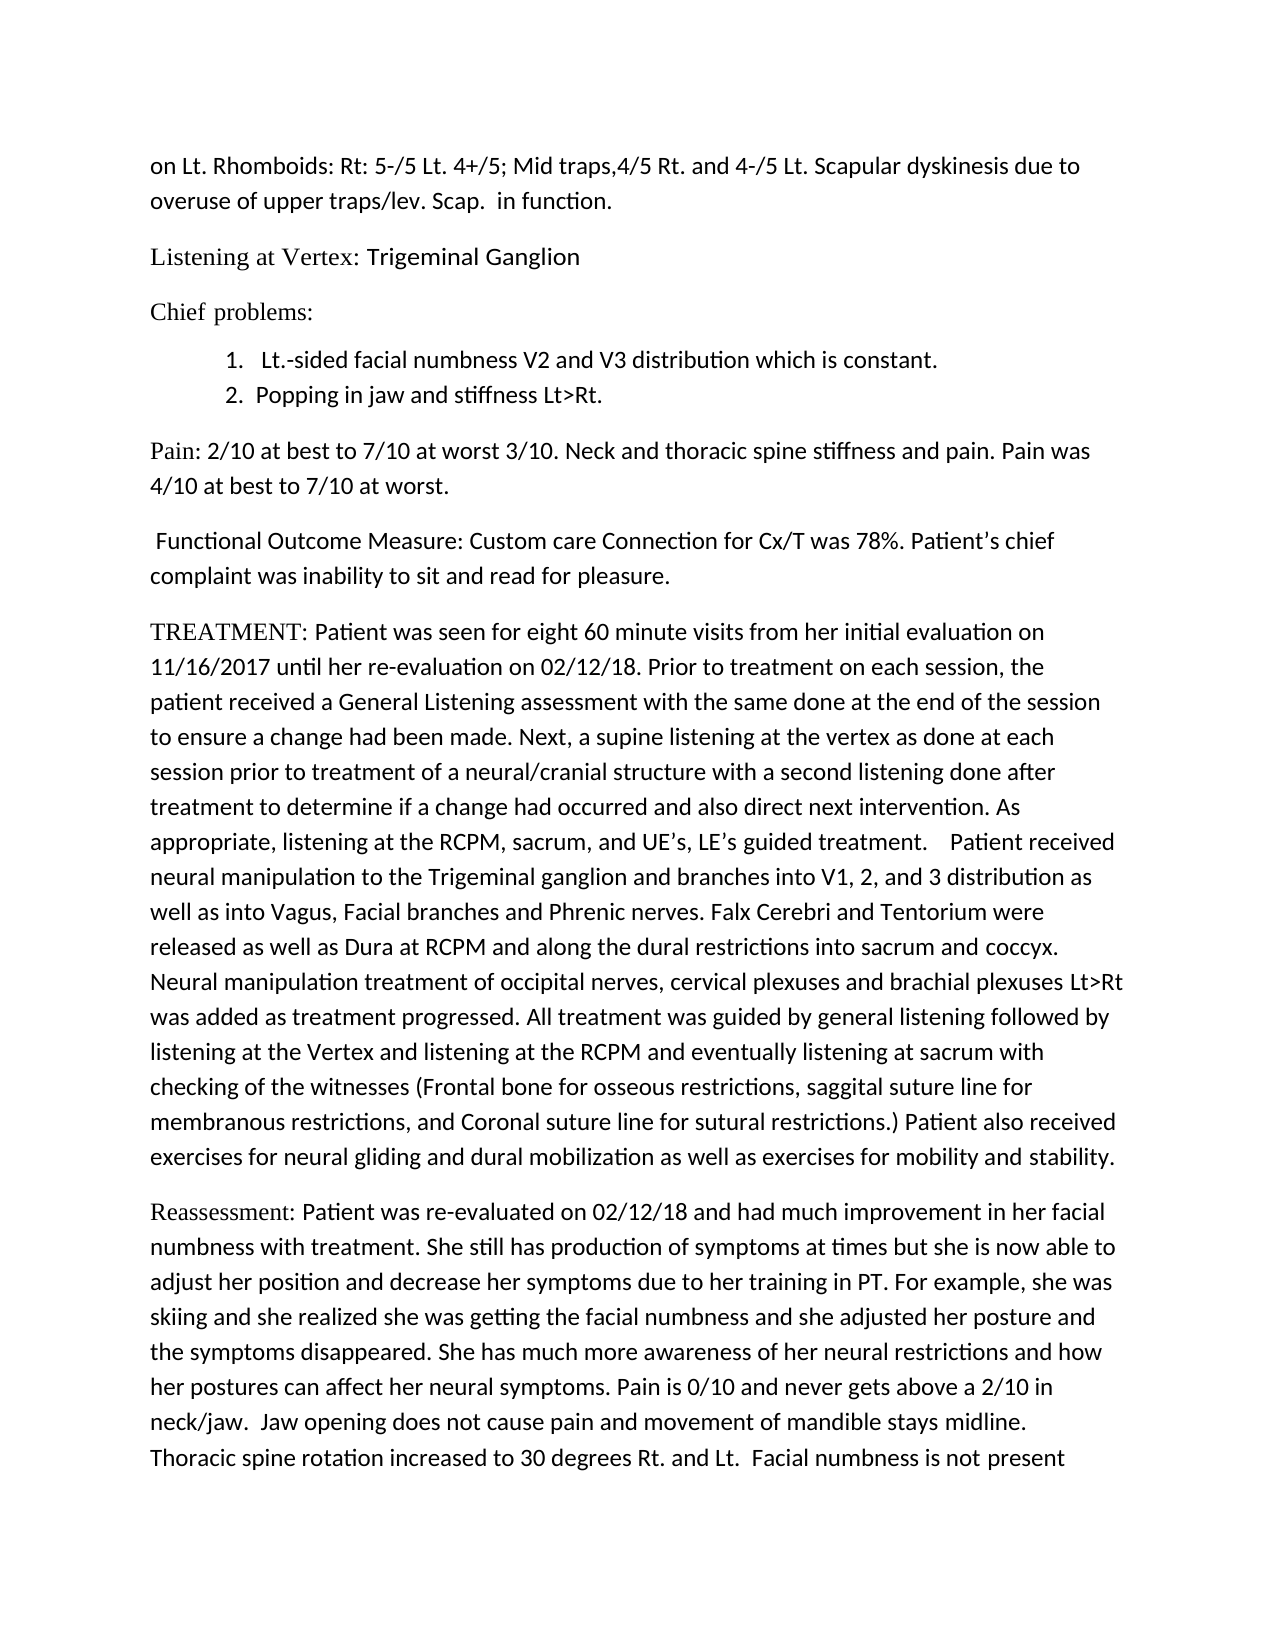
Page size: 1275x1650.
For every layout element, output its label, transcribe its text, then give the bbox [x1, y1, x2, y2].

text Reassessment: Patient was re-evaluated on 02/12/18 and had much improvement in her facial numbness with treatment. She still has production of symptoms at times but she is now able to adjust her position and decrease her symptoms due to her training in PT. For example, she was skiing and she realized she was getting the facial numbness and she adjusted her posture and the symptoms disappeared. She has much more awareness of her neural restrictions and how her postures can affect her neural symptoms. Pain is 0/10 and never gets above a 2/10 in neck/jaw. Jaw opening does not cause pain and movement of mandible stays midline. [150, 1197, 1129, 1437]
text Listening at Vertex: Trigeminal Ganglion [150, 241, 1129, 271]
text Pain: 2/10 at best to 7/10 at worst 3/10. Neck and thoracic spine stiffness and pain. Pain was 4/10 at best to 7/10 at worst. [150, 435, 1129, 501]
text TREATMENT: Patient was seen for eight 60 minute visits from her initial evaluation on 11/16/2017 until her re-evaluation on 02/12/18. Prior to treatment on each session, the patient received a General Listening assessment with the same done at the end of the session to ensure a change had been made. Next, a supine listening at the vertex as done at each session prior to treatment of a neural/cranial structure with a second listening done after treatment to determine if a change had occurred and also direct next intervention. As appropriate, listening at the RCPM, sacrum, and UE’s, LE’s guided treatment. Patient received neural manipulation to the Trigeminal ganglion and branches into V1, 2, and 3 distribution as well as into Vagus, Facial branches and Phrenic nerves. Falx Cerebri and Tentorium were released as well as Dura at RCPM and along the dural restrictions into sacrum and coccyx. [150, 616, 1115, 961]
text on Lt. Rhomboids: Rt: 5-/5 Lt. 4+/5; Mid traps,4/5 Rt. and 4-/5 Lt. Scapular dyskinesis due to overuse of upper traps/lev. Scap. in function. [150, 150, 1129, 215]
text Chief problems: [150, 297, 1129, 326]
list Lt.-sided facial numbness V2 and V3 distribution which is constant. [225, 344, 1133, 375]
text Thoracic spine rotation increased to 30 degrees Rt. and Lt. Facial numbness is not present [150, 1442, 1129, 1472]
list Popping in jaw and stiffness Lt>Rt. [225, 379, 1133, 410]
text Neural manipulation treatment of occipital nerves, cervical plexuses and brachial plexuses Lt>Rt was added as treatment progressed. All treatment was guided by general listening followed by listening at the Vertex and listening at the RCPM and eventually listening at sacrum with checking of the witnesses (Frontal bone for osseous restrictions, saggital suture line for membranous restrictions, and Coronal suture line for sutural restrictions.) Patient also received exercises for neural gliding and dural mobilization as well as exercises for mobility and stability. [150, 966, 1129, 1171]
text Functional Outcome Measure: Custom care Connection for Cx/T was 78%. Patient’s chief complaint was inability to sit and read for pleasure. [150, 525, 1129, 591]
